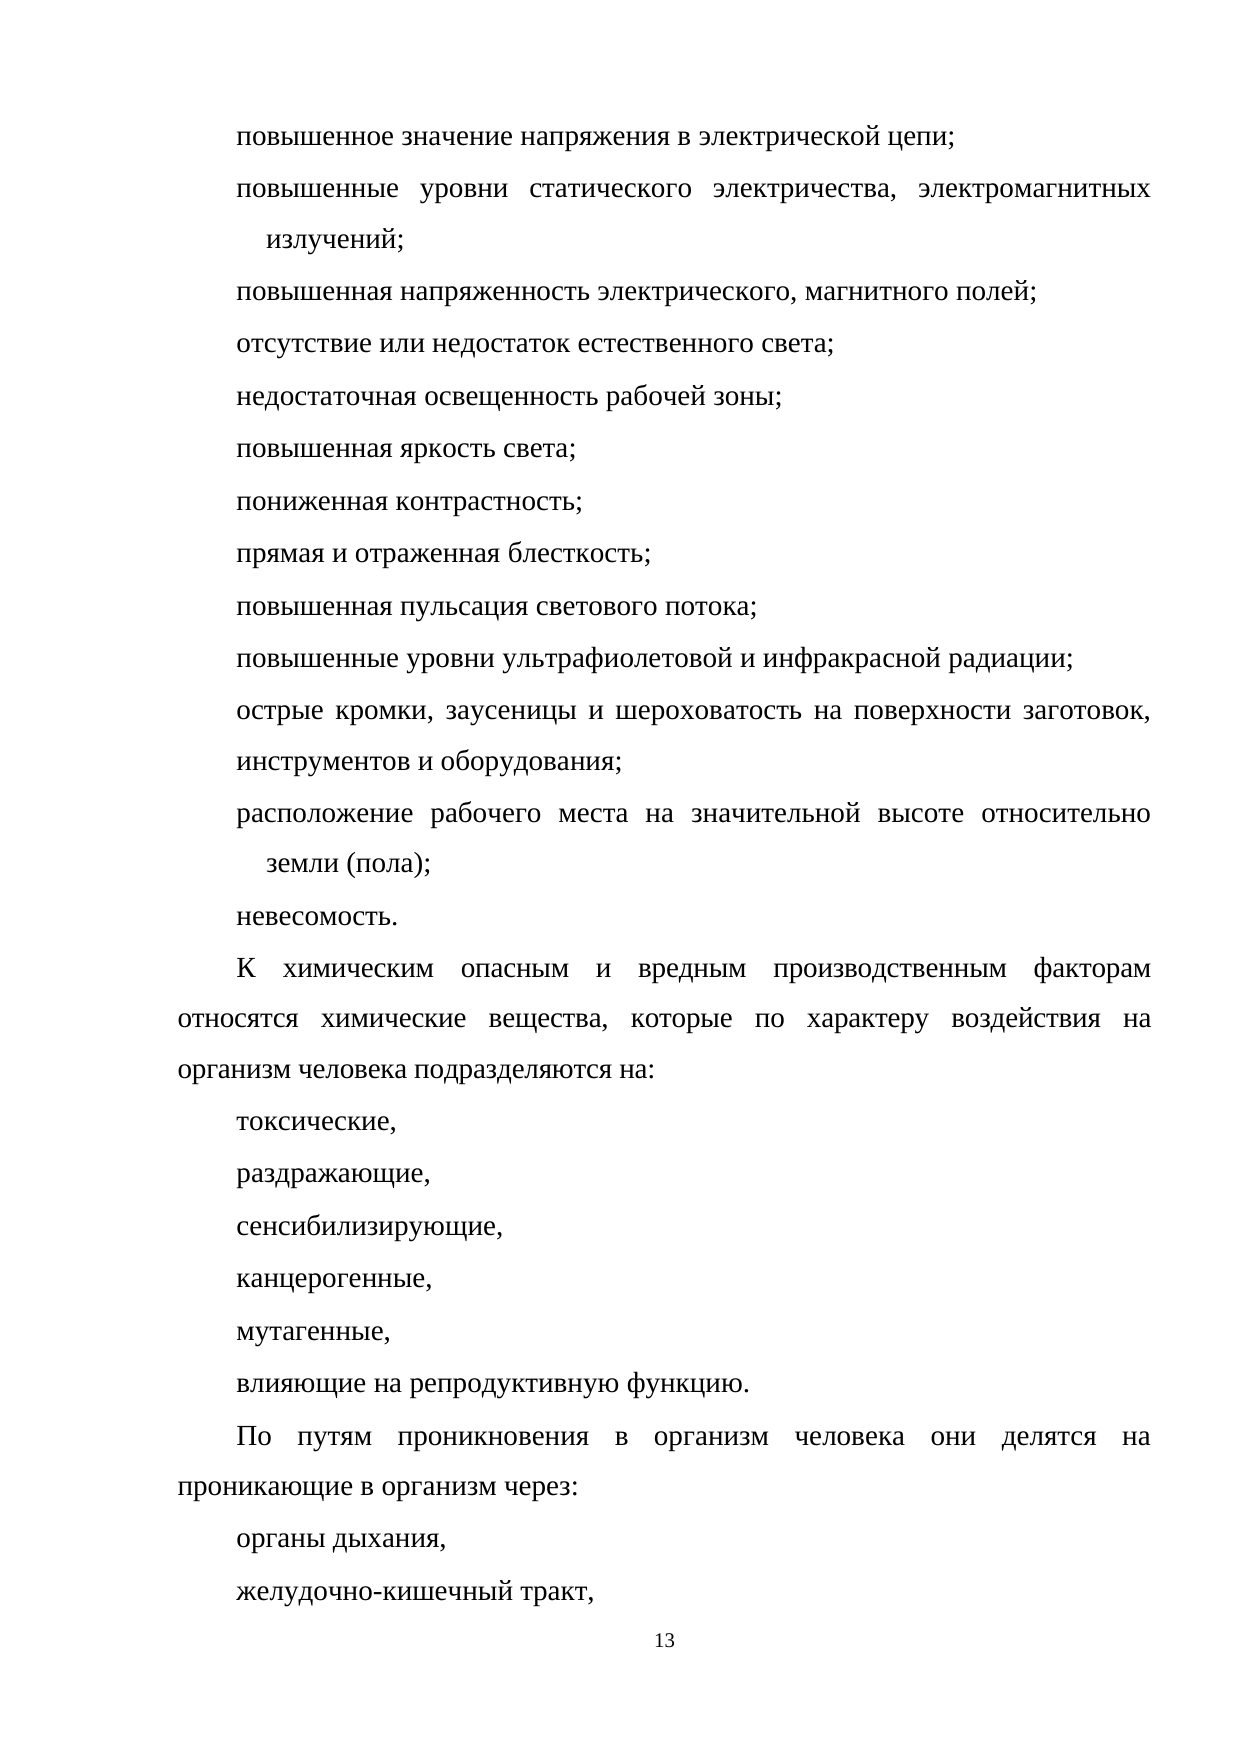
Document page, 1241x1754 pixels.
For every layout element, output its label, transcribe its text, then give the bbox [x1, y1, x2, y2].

text раздражающие, [236, 1156, 1152, 1189]
text канцерогенные, [236, 1260, 1152, 1294]
text По путям проникновения в организм человека они делятся на проникающие в организм через: [177, 1418, 1152, 1501]
text К химическим опасным и вредным производственным факторам относятся химические вещества, которые по характеру воздействия на организм человека подразделяются на: [177, 950, 1152, 1084]
text сенсибилизирующие, [236, 1208, 1152, 1242]
text желудочно-кишечный тракт, [236, 1573, 1152, 1606]
text повышенная яркость света; [236, 430, 1152, 464]
text влияющие на репродуктивную функцию. [236, 1365, 1152, 1399]
text повышенные уровни статического электричества, электромагнитных излучений; [236, 171, 1152, 254]
text органы дыхания, [236, 1520, 1152, 1554]
text отсутствие или недостаток естественного света; [236, 326, 1152, 359]
text острые кромки, заусеницы и шероховатость на поверхности заготовок, инструментов и оборудования; [236, 692, 1152, 776]
text пониженная контрастность; [236, 483, 1152, 516]
text расположение рабочего места на значительной высоте относительно земли (пола); [236, 795, 1152, 879]
text мутагенные, [236, 1313, 1152, 1346]
text повышенное значение напряжения в электрической цепи; [236, 118, 1152, 152]
text прямая и отраженная блесткость; [236, 535, 1152, 569]
text повышенные уровни ультрафиолетовой и инфракрасной радиации; [236, 640, 1152, 673]
text токсические, [236, 1103, 1152, 1137]
text недостаточная освещенность рабочей зоны; [236, 378, 1152, 412]
text повышенная напряженность электрического, магнитного полей; [236, 273, 1152, 307]
text невесомость. [236, 898, 1152, 931]
text повышенная пульсация светового потока; [236, 588, 1152, 621]
